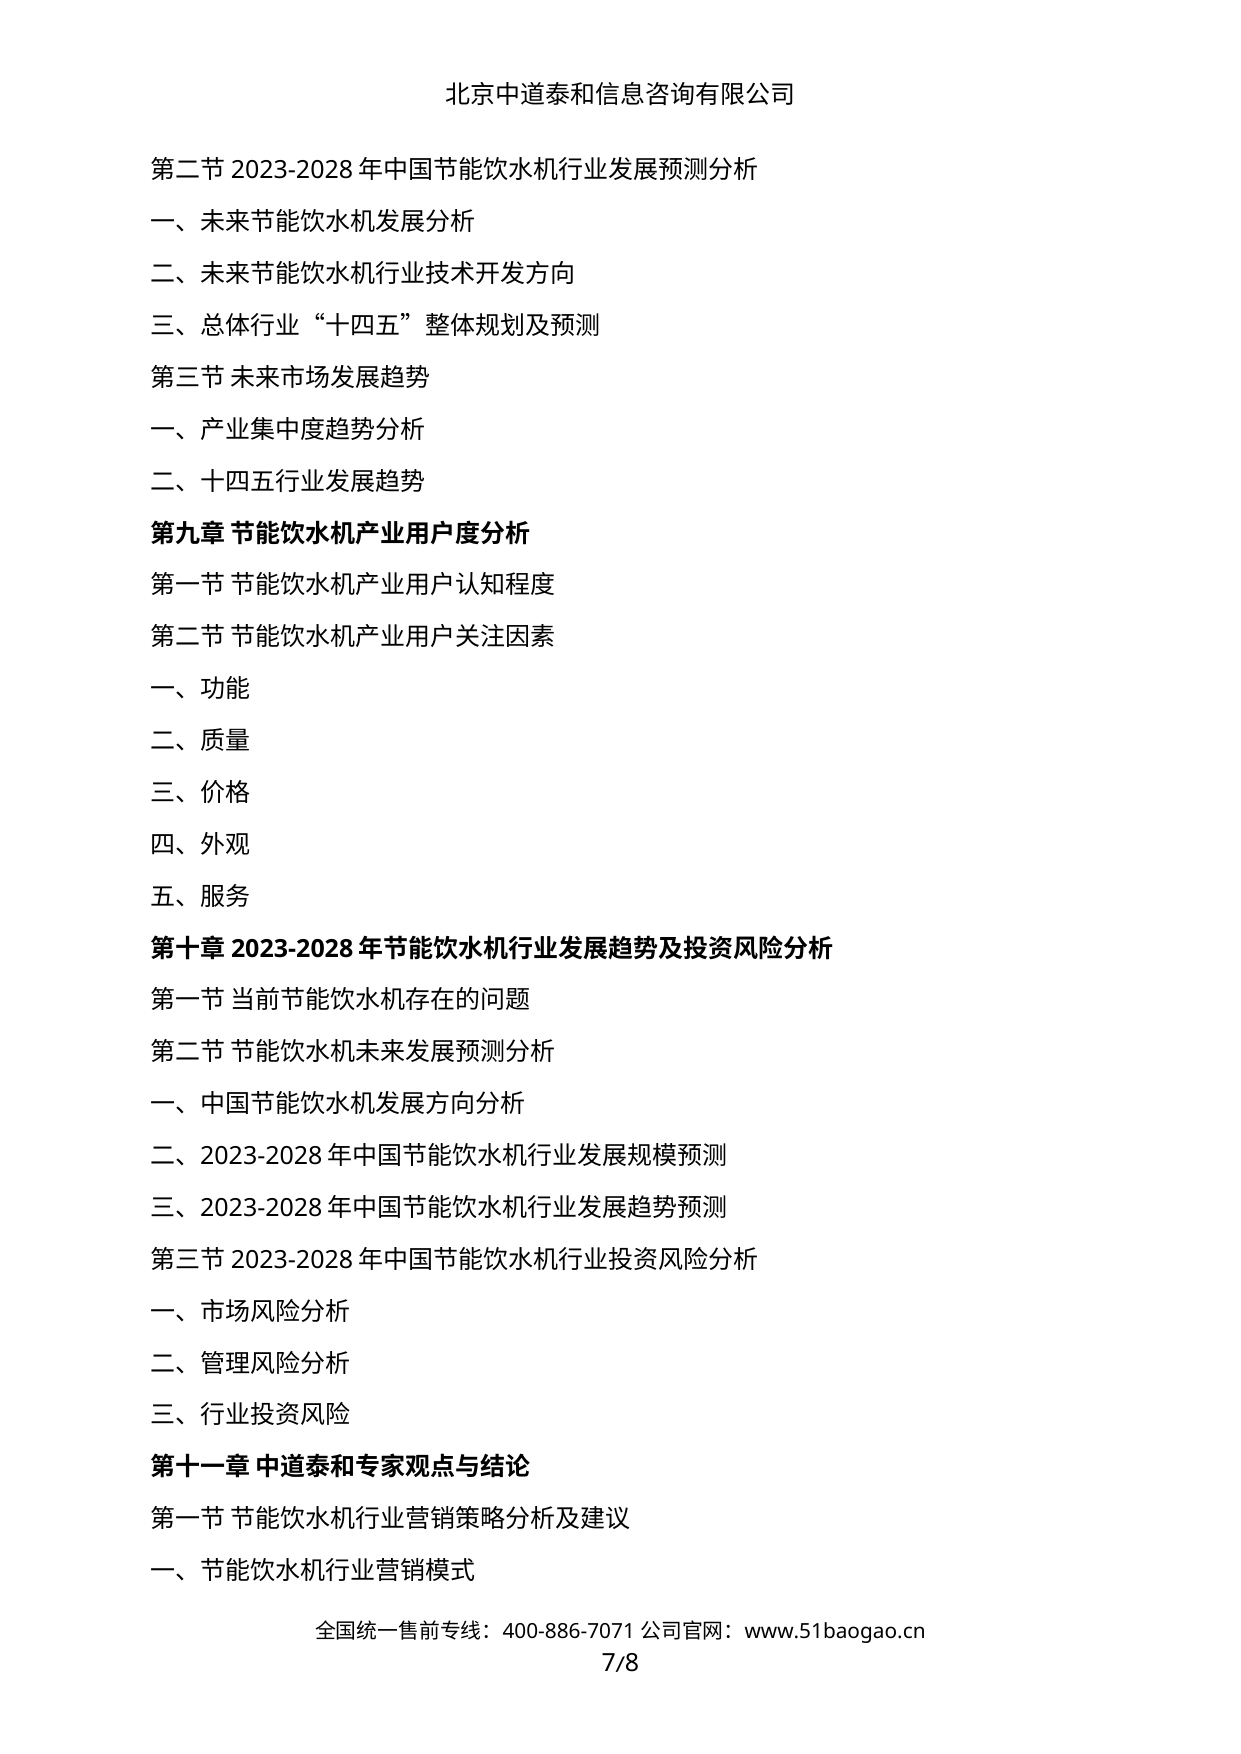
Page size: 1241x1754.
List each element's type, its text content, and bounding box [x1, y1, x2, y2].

text 第一节 节能饮水机产业用户认知程度 [150, 565, 1090, 601]
text 五、服务 [150, 876, 1090, 912]
text 第一节 节能饮水机行业营销策略分析及建议 [150, 1499, 1090, 1535]
text 二、管理风险分析 [150, 1343, 1090, 1379]
text 一、未来节能饮水机发展分析 [150, 202, 1090, 238]
text 二、2023-2028年中国节能饮水机行业发展规模预测 [150, 1136, 1090, 1172]
text 第二节 节能饮水机未来发展预测分析 [150, 1032, 1090, 1068]
text 第三节 未来市场发展趋势 [150, 357, 1090, 394]
text 第三节 2023-2028年中国节能饮水机行业投资风险分析 [150, 1239, 1090, 1276]
text 三、总体行业“十四五”整体规划及预测 [150, 306, 1090, 342]
text 一、中国节能饮水机发展方向分析 [150, 1084, 1090, 1120]
text 三、行业投资风险 [150, 1395, 1090, 1431]
text 一、产业集中度趋势分析 [150, 409, 1090, 446]
text 一、功能 [150, 669, 1090, 705]
text 二、质量 [150, 721, 1090, 757]
text 四、外观 [150, 824, 1090, 861]
text 一、节能饮水机行业营销模式 [150, 1551, 1090, 1587]
text 第二节 2023-2028年中国节能饮水机行业发展预测分析 [150, 150, 1090, 186]
text 三、2023-2028年中国节能饮水机行业发展趋势预测 [150, 1187, 1090, 1224]
text 第二节 节能饮水机产业用户关注因素 [150, 617, 1090, 653]
text 二、未来节能饮水机行业技术开发方向 [150, 254, 1090, 290]
text 第十一章 中道泰和专家观点与结论 [150, 1447, 1090, 1483]
text 二、十四五行业发展趋势 [150, 461, 1090, 497]
text 一、市场风险分析 [150, 1291, 1090, 1327]
text 第一节 当前节能饮水机存在的问题 [150, 980, 1090, 1016]
text 第十章 2023-2028年节能饮水机行业发展趋势及投资风险分析 [150, 928, 1090, 964]
text 三、价格 [150, 772, 1090, 809]
text 第九章 节能饮水机产业用户度分析 [150, 513, 1090, 549]
